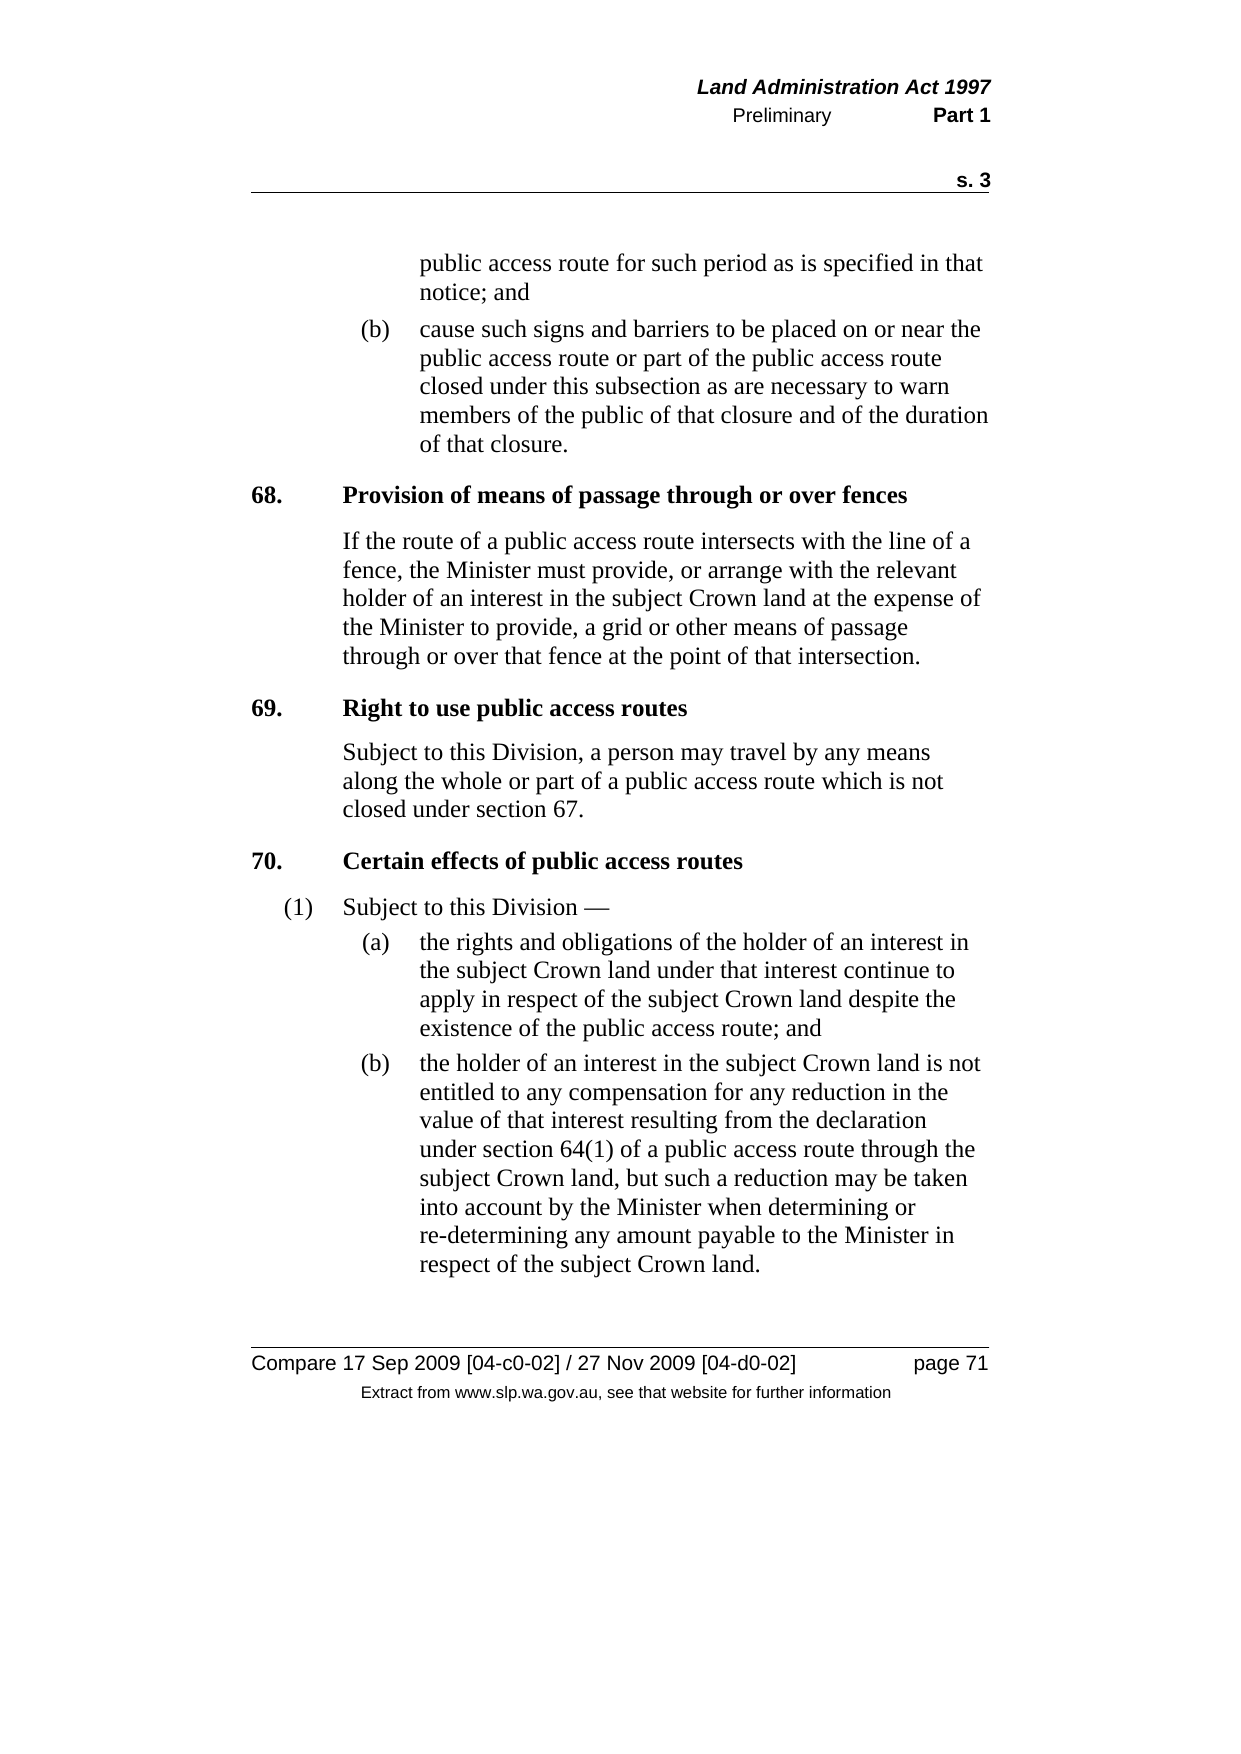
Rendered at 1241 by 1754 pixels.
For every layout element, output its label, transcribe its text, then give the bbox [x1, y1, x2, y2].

text (1) Subject to this Division — [251, 892, 989, 920]
text (a) the rights and obligations of the holder of an interest in the subject Crown land under that interest continue to apply in respect of the subject Crown land despite the existence of the public access route; and [251, 927, 989, 1042]
subtitle 69. Right to use public access routes [251, 693, 989, 721]
text Subject to this Division, a person may travel by any means along the whole or part of a public access route which is not closed under section 67. [251, 737, 989, 823]
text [251, 248, 989, 306]
text (b) cause such signs and barriers to be placed on or near the public access route or part of the public access route closed under this subsection as are necessary to warn members of the public of that closure and of the duration of that closure. [251, 314, 989, 458]
subtitle 68. Provision of means of passage through or over fences [251, 481, 989, 509]
subtitle 70. Certain effects of public access routes [251, 846, 989, 875]
text If the route of a public access route intersects with the line of a fence, the Minister must provide, or arrange with the relevant holder of an interest in the subject Crown land at the expense of the Minister to provide, a grid or other means of passage through or over that fence at the point of that intersection. [251, 526, 989, 670]
text (b) the holder of an interest in the subject Crown land is not entitled to any compensation for any reduction in the value of that interest resulting from the declaration under section 64(1) of a public access route through the subject Crown land, but such a reduction may be taken into account by the Minister when determining or re-determining any amount payable to the Minister in respect of the subject Crown land. [251, 1048, 989, 1278]
